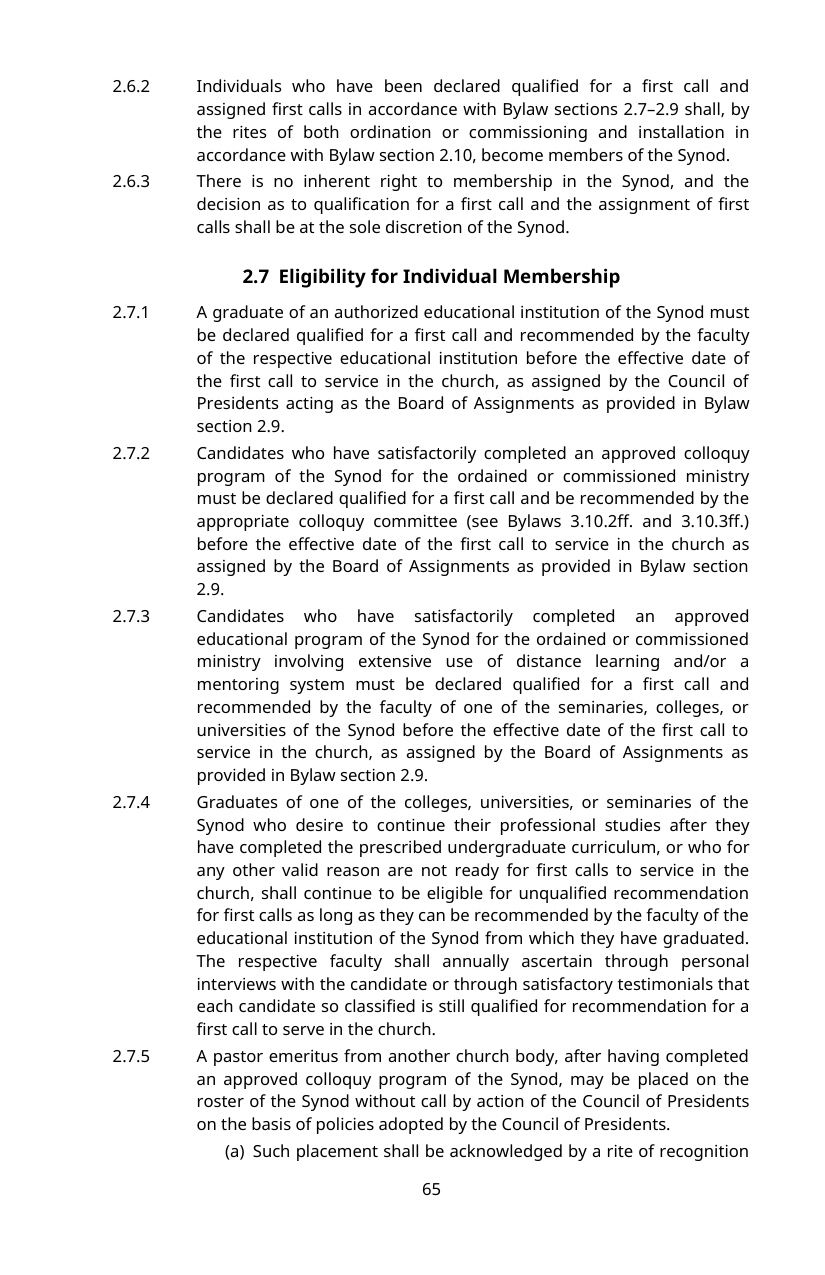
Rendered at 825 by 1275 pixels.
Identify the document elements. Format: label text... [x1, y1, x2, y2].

text 2.7.4 Graduates of one of the colleges, universities, or seminaries of the Synod who desire to continue their professional studies after they have completed the prescribed undergraduate curriculum, or who for any other valid reason are not ready for first calls to service in the church, shall continue to be eligible for unqualified recommendation for first calls as long as they can be recommended by the faculty of the educational institution of the Synod from which they have graduated. The respective faculty shall annually ascertain through personal interviews with the candidate or through satisfactory testimonials that each candidate so classified is still qualified for recommendation for a first call to serve in the church. [112, 791, 750, 1040]
text 2.7.5 A pastor emeritus from another church body, after having completed an approved colloquy program of the Synod, may be placed on the roster of the Synod without call by action of the Council of Presidents on the basis of policies adopted by the Council of Presidents. [112, 1044, 750, 1135]
text 2.7.3 Candidates who have satisfactorily completed an approved educational program of the Synod for the ordained or commissioned ministry involving extensive use of distance learning and/or a mentoring system must be declared qualified for a first call and recommended by the faculty of one of the seminaries, colleges, or universities of the Synod before the effective date of the first call to service in the church, as assigned by the Board of Assignments as provided in Bylaw section 2.9. [112, 605, 750, 786]
text 2.6.2 Individuals who have been declared qualified for a first call and assigned first calls in accordance with Bylaw sections 2.7–2.9 shall, by the rites of both ordination or commissioning and installation in accordance with Bylaw section 2.10, become members of the Synod. [112, 75, 750, 166]
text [225, 1139, 750, 1162]
text 2.7 Eligibility for Individual Membership [112, 263, 750, 289]
text 2.7.1 A graduate of an authorized educational institution of the Synod must be declared qualified for a first call and recommended by the faculty of the respective educational institution before the effective date of the first call to service in the church, as assigned by the Council of Presidents acting as the Board of Assignments as provided in Bylaw section 2.9. [112, 301, 750, 437]
text 2.6.3 There is no inherent right to membership in the Synod, and the decision as to qualification for a first call and the assignment of first calls shall be at the sole discretion of the Synod. [112, 170, 750, 238]
text 2.7.2 Candidates who have satisfactorily completed an approved colloquy program of the Synod for the ordained or commissioned ministry must be declared qualified for a first call and be recommended by the appropriate colloquy committee (see Bylaws 3.10.2ff. and 3.10.3ff.) before the effective date of the first call to service in the church as assigned by the Board of Assignments as provided in Bylaw section 2.9. [112, 442, 750, 601]
